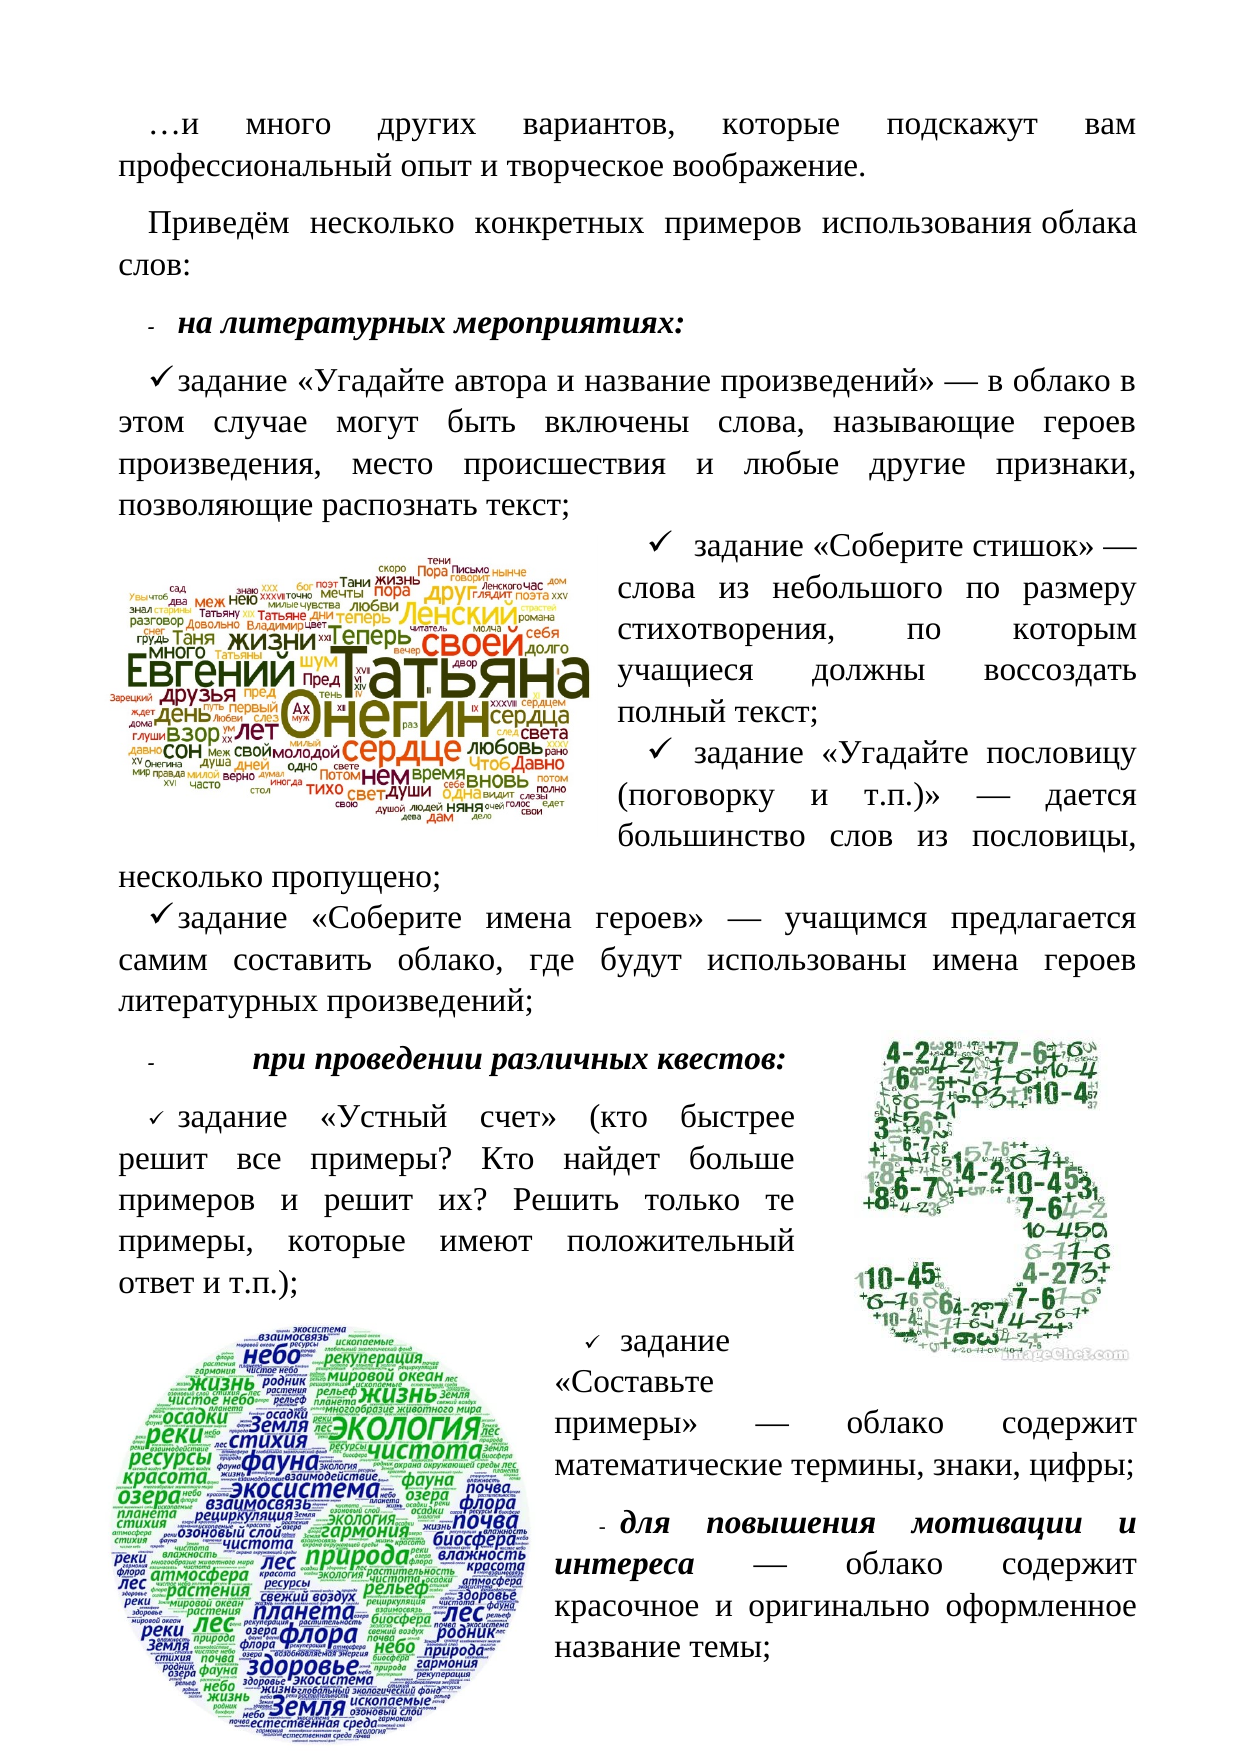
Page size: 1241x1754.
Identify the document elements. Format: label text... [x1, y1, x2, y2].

list задание «Угадайте автора и название произведений» — в облако в этом случае могут быть включены слова, называющие героев произведения, место происшествия и любые другие признаки, позволяющие распознать текст; [118, 360, 1137, 523]
list задание «Составьте примеры» — облако содержит математические термины, знаки, цифры; [536, 1320, 1137, 1482]
list задание «Угадайте пословицу (поговорку и т.п.)» — дается большинство слов из пословицы, несколько пропущено; [118, 732, 1137, 895]
list для повышения мотивации и интереса — облако содержит красочное и оригинально оформленное название темы; [536, 1502, 1137, 1664]
list задание «Соберите стишок» — слова из небольшого по размеру стихотворения, по которым учащиеся должны воссоздать полный текст; [118, 526, 1137, 729]
picture [814, 1030, 1146, 1362]
list на литературных мероприятиях: [103, 302, 1137, 341]
list задание «Соберите имена героев» — учащимся предлагается самим составить облако, где будут использованы имена героев литературных произведений; [118, 898, 1137, 1019]
list задание «Устный счет» (кто быстрее решит все примеры? Кто найдет больше примеров и решит их? Решить только те примеры, которые имеют положительный ответ и т.п.); [118, 1097, 814, 1300]
picture [98, 535, 598, 835]
text …и много других вариантов, которые подскажут вам профессиональный опыт и творческое воображение. [118, 103, 1137, 183]
text Приведём несколько конкретных примеров использования облака слов: [118, 203, 1137, 282]
list при проведении различных квестов: [118, 1038, 814, 1077]
picture [98, 1313, 536, 1751]
